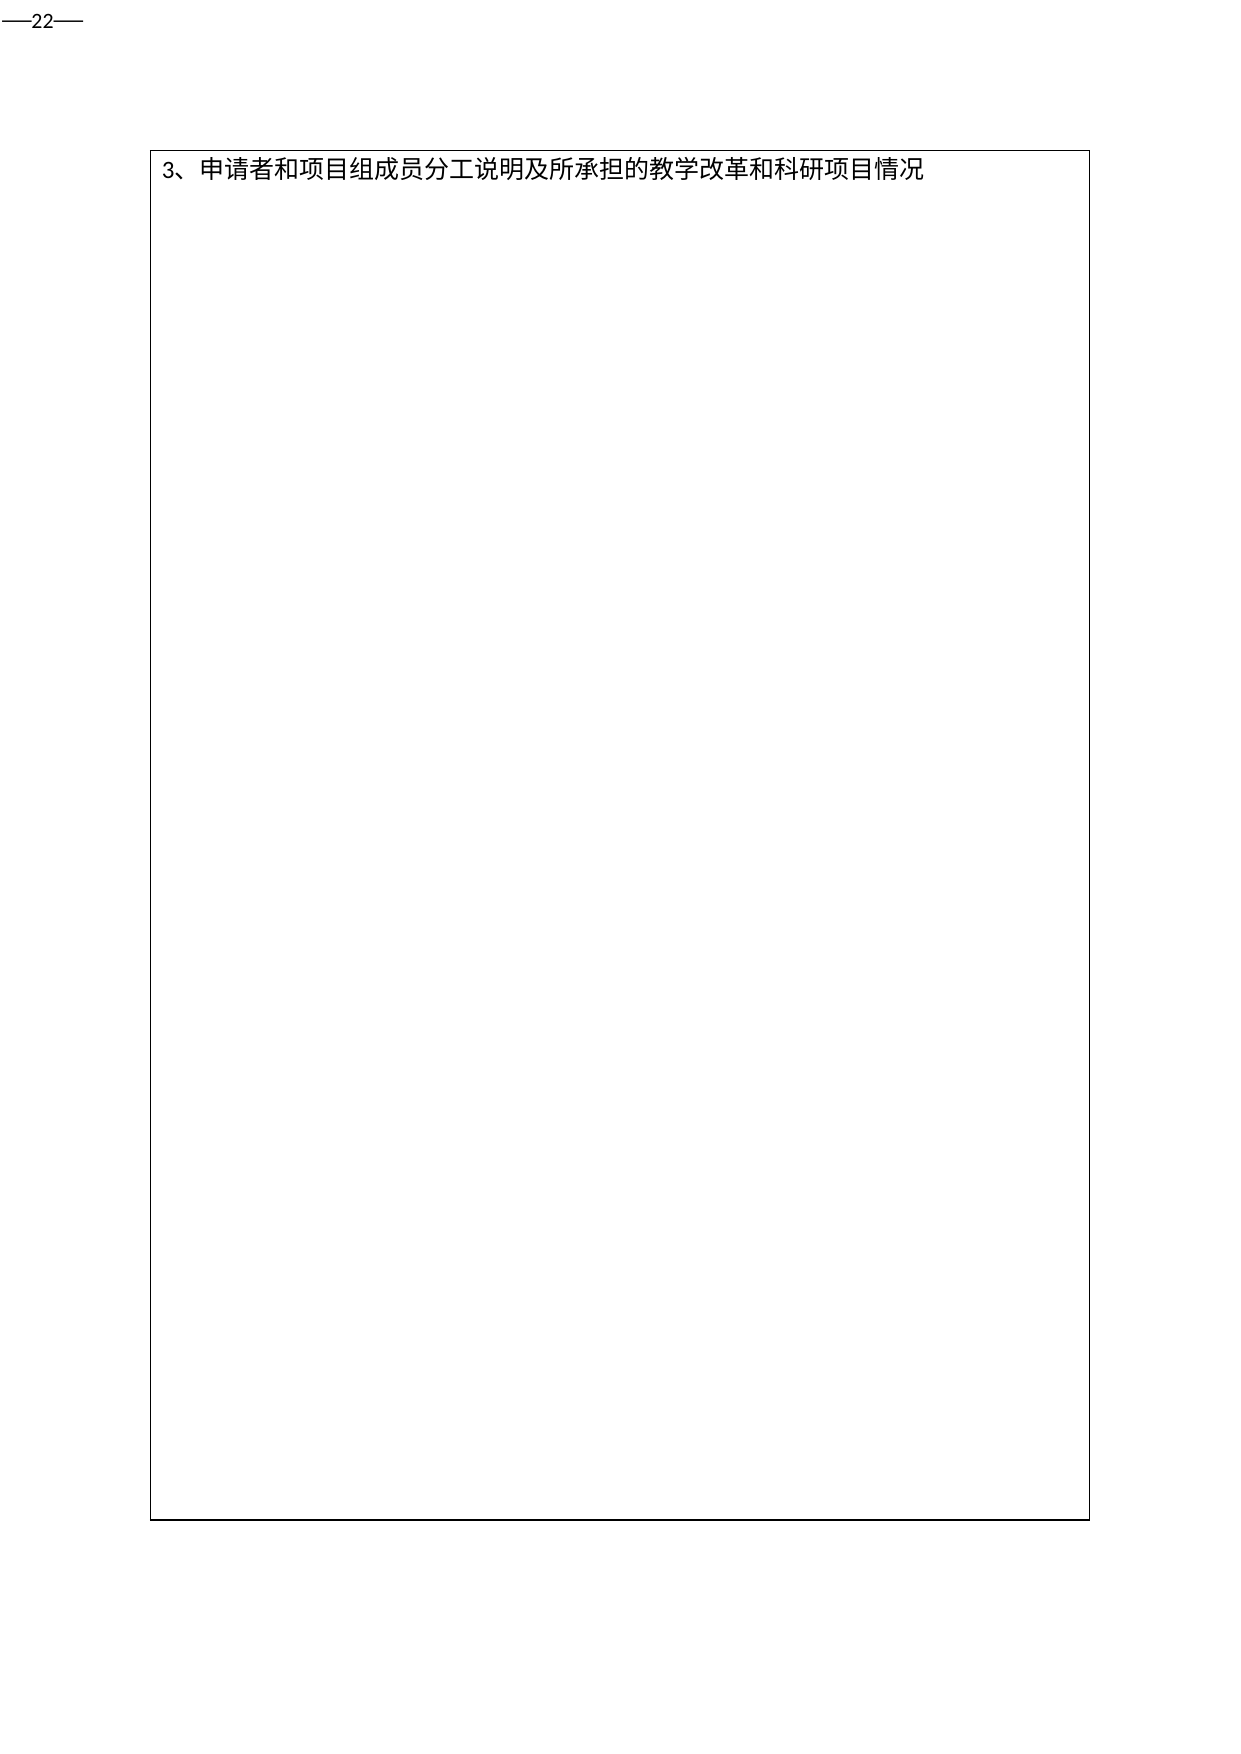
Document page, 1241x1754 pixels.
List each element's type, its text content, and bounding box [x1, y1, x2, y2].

text 3、申请者和项目组成员分工说明及所承担的教学改革和科研项目情况 [162, 149, 1113, 186]
